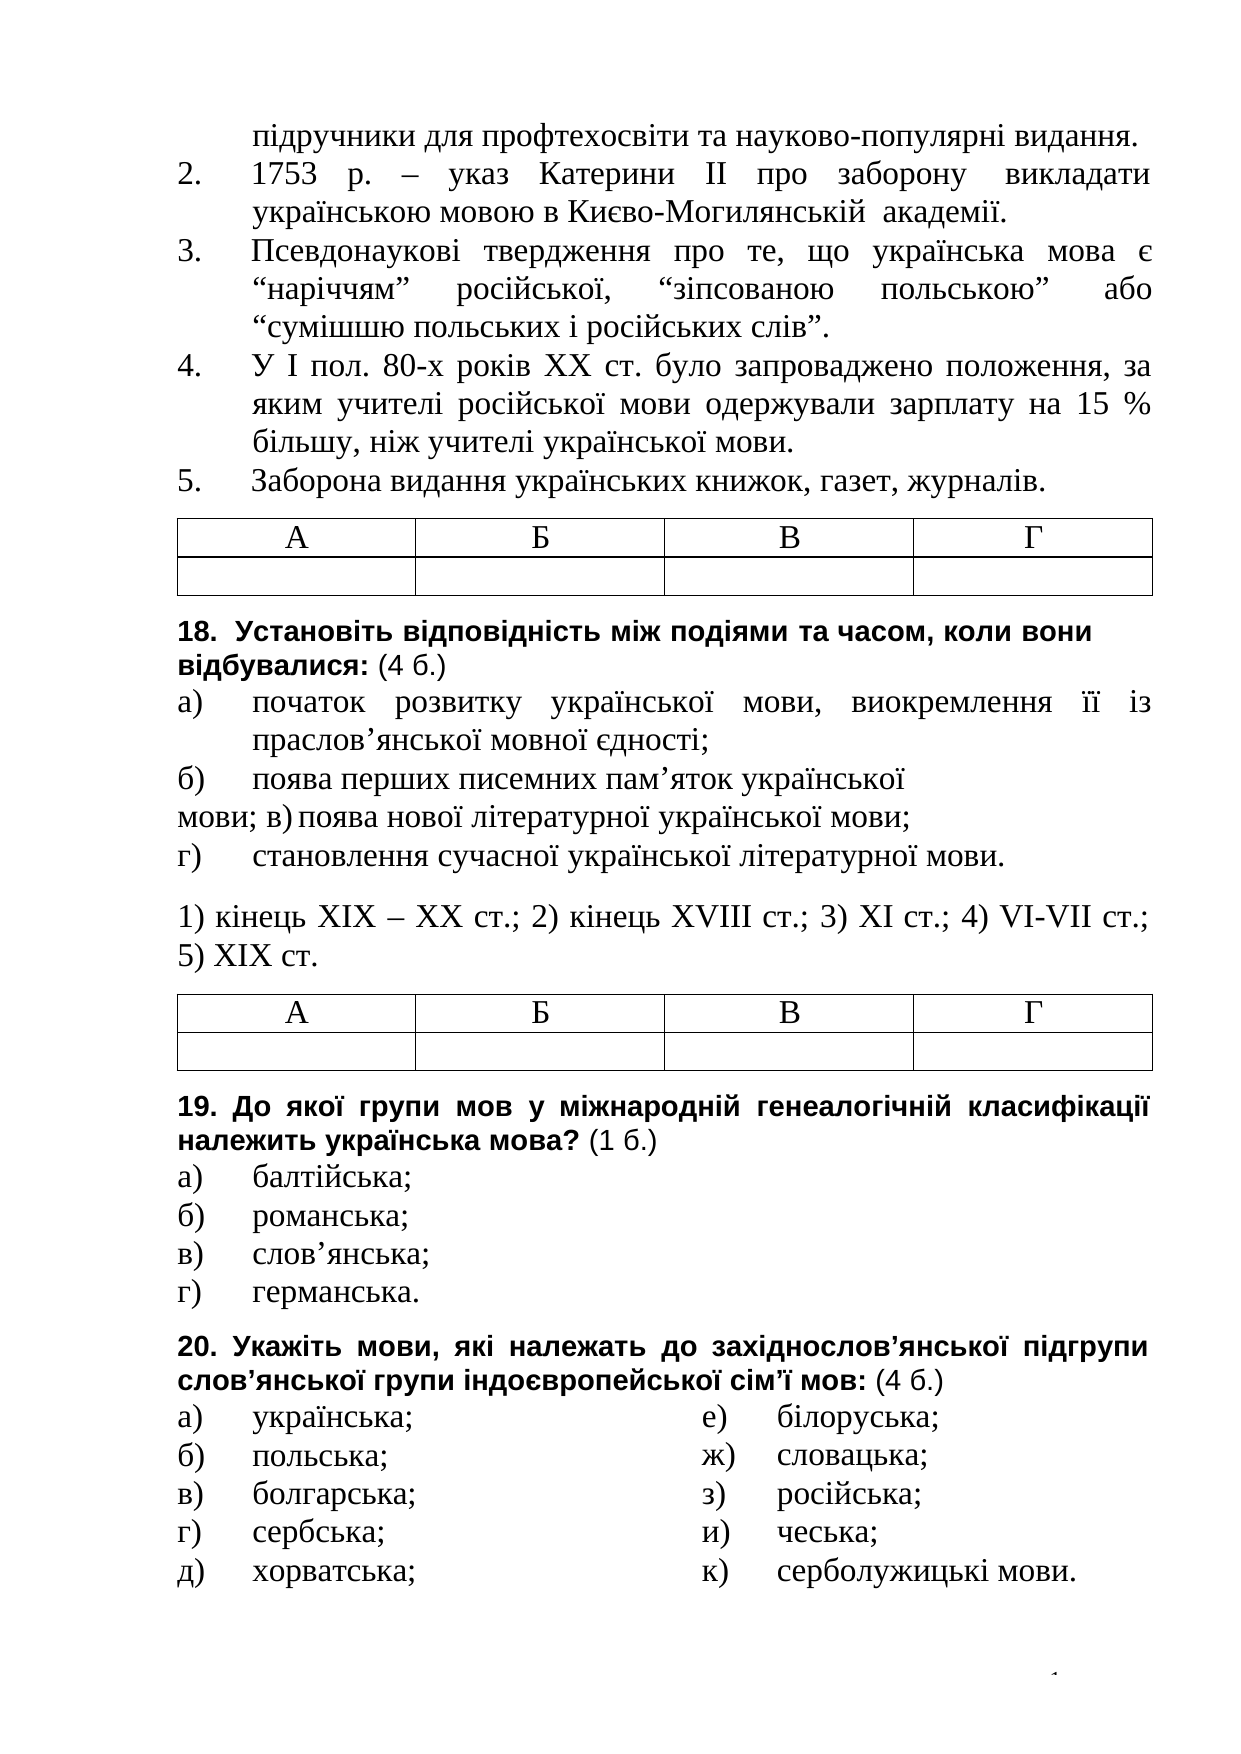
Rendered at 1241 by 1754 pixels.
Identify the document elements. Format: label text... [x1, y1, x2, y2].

text б) романська; в) слов’янська; г) германська. [177, 1195, 431, 1310]
text г) становлення сучасної української літературної мови. [177, 835, 1176, 873]
text е) білоруська; ж) словацька; з) російська; [702, 1396, 940, 1511]
text 1) кінець ХІХ – ХХ ст.; 2) кінець XVІІІ ст.; 3) XI ст.; 4) VІ-VII ст.; [177, 897, 1176, 935]
table_cell [665, 558, 913, 595]
list 1753 р. – указ Катерини II про заборону викладати українською мовою в Києво-Могилянській академії. [177, 154, 1151, 229]
text а) українська; [177, 1396, 422, 1434]
table_header Г [914, 995, 1152, 1032]
table_header В [665, 519, 913, 556]
text а) початок розвитку української мови, виокремлення її із праслов’янської мовної єдності; [177, 681, 1152, 758]
list Заборона видання українських книжок, газет, журналів. [177, 460, 1176, 498]
table_header Б [416, 995, 664, 1032]
table_header Б [416, 519, 664, 556]
list У І пол. 80-х років ХХ ст. було запроваджено положення, за яким учителі російської мови одержували зарплату на 15 % більшу, ніж учителі української мови. [177, 345, 1152, 460]
text підручники для профтехосвіти та науково-популярні видання. [252, 116, 1176, 154]
list Укажіть мови, які належать до західнослов’янської підгрупи слов’янської групи індоєвропейської сім’ї мов: (4 б.) [177, 1329, 1151, 1396]
table_cell [178, 558, 415, 595]
list До якої групи мов у міжнародній генеалогічній класифікації належить українська мова? (1 б.) [177, 1089, 1151, 1157]
text к) серболужицькі мови. [702, 1550, 1176, 1588]
list Установіть відповідність між подіями та часом, коли вони відбувалися: (4 б.) [177, 614, 1150, 681]
table_cell [416, 558, 664, 595]
text 5) ХІХ ст. [177, 935, 1176, 974]
table_cell [178, 1033, 415, 1070]
list Псевдонаукові твердження про те, що українська мова є “наріччям” російської, “зіпсованою польською” або “сумішшю польських і російських слів”. [177, 230, 1152, 345]
text б) польська; в) болгарська; г) сербська; д) хорватська; [177, 1435, 418, 1588]
table_header А [178, 519, 415, 556]
table_cell [416, 1033, 664, 1070]
table_cell [665, 1033, 913, 1070]
table_header Г [914, 519, 1152, 556]
text и) чеська; [702, 1511, 1176, 1550]
text б) поява перших писемних пам’яток української мови; в) поява нової літературної української мови; [177, 758, 994, 834]
table_cell [914, 558, 1152, 595]
table_cell [914, 1033, 1152, 1070]
table_header В [665, 995, 913, 1032]
table_header А [178, 995, 415, 1032]
text а) балтійська; [177, 1157, 1176, 1195]
